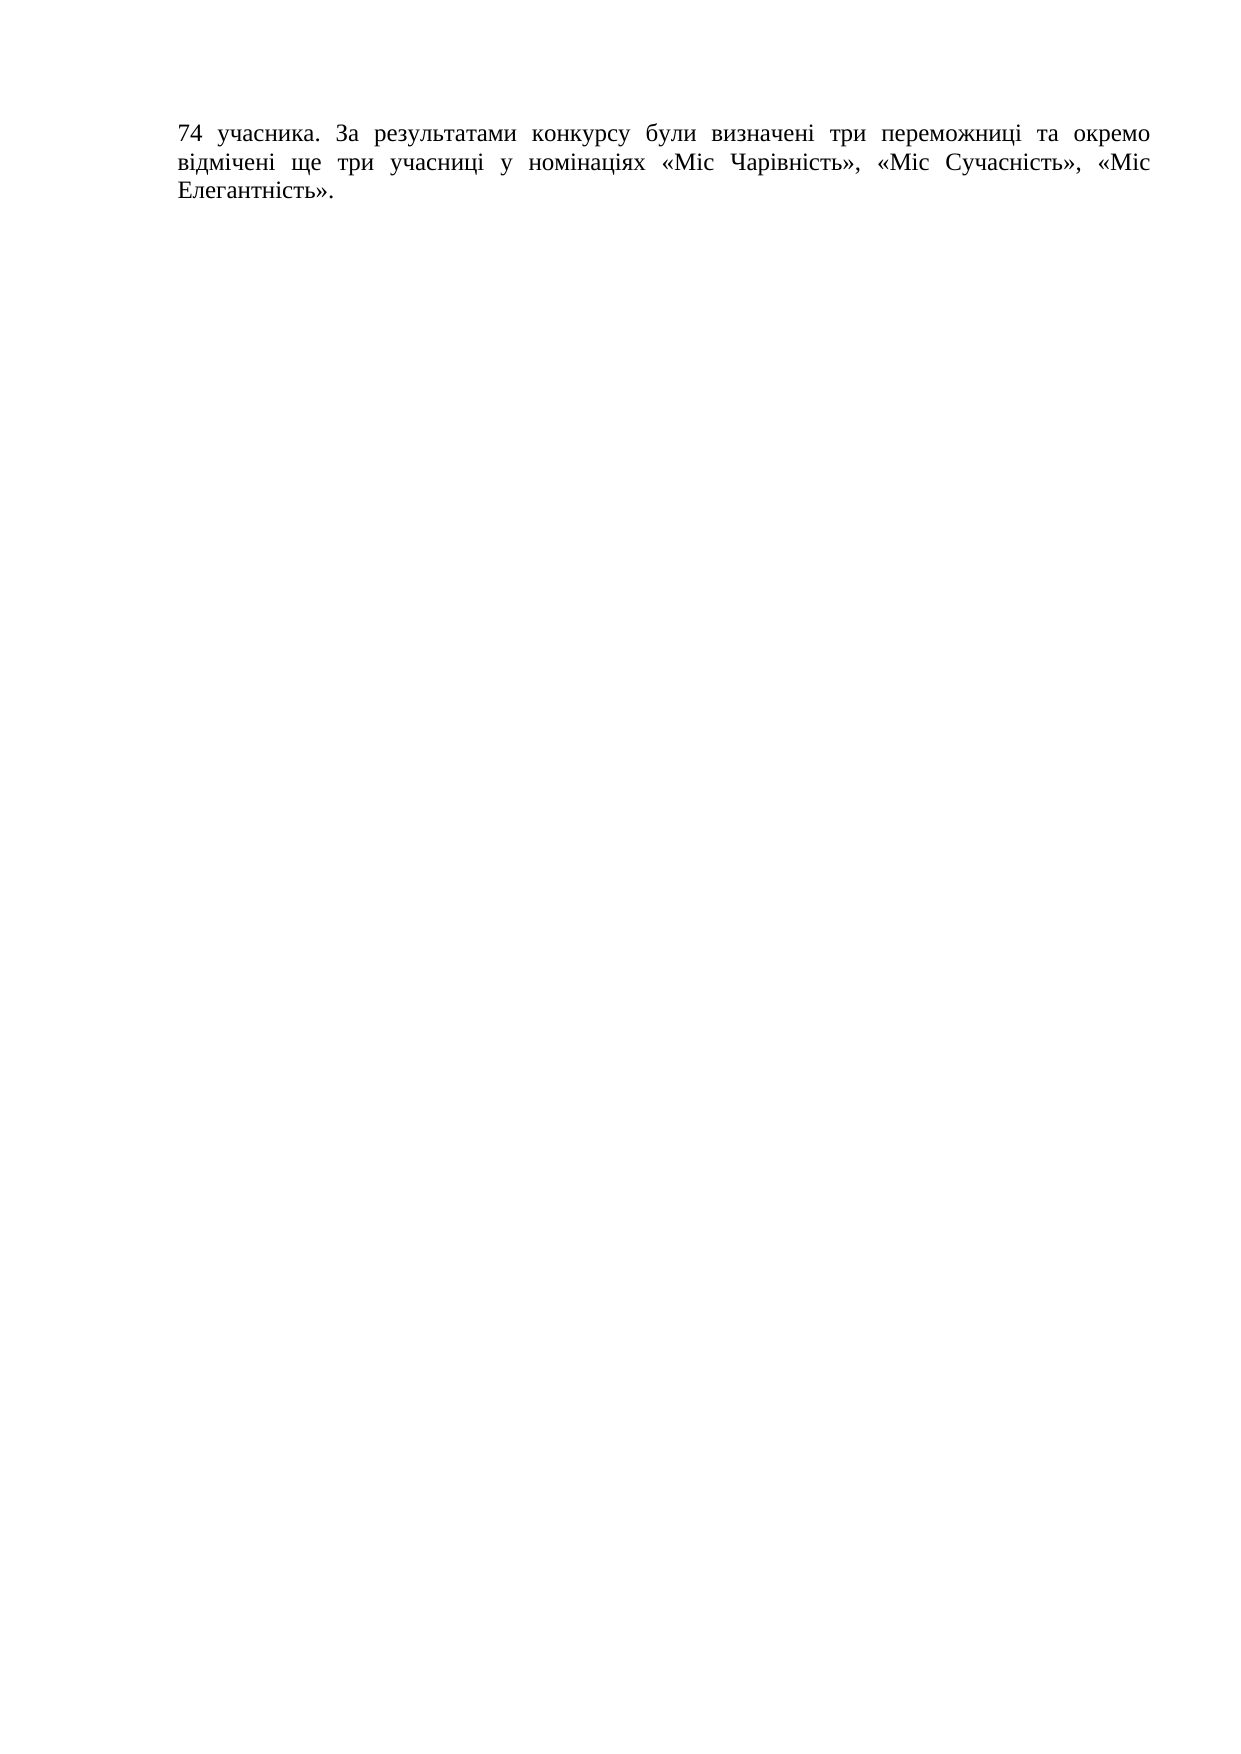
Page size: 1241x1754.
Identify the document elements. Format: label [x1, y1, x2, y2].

text [177, 118, 1152, 204]
